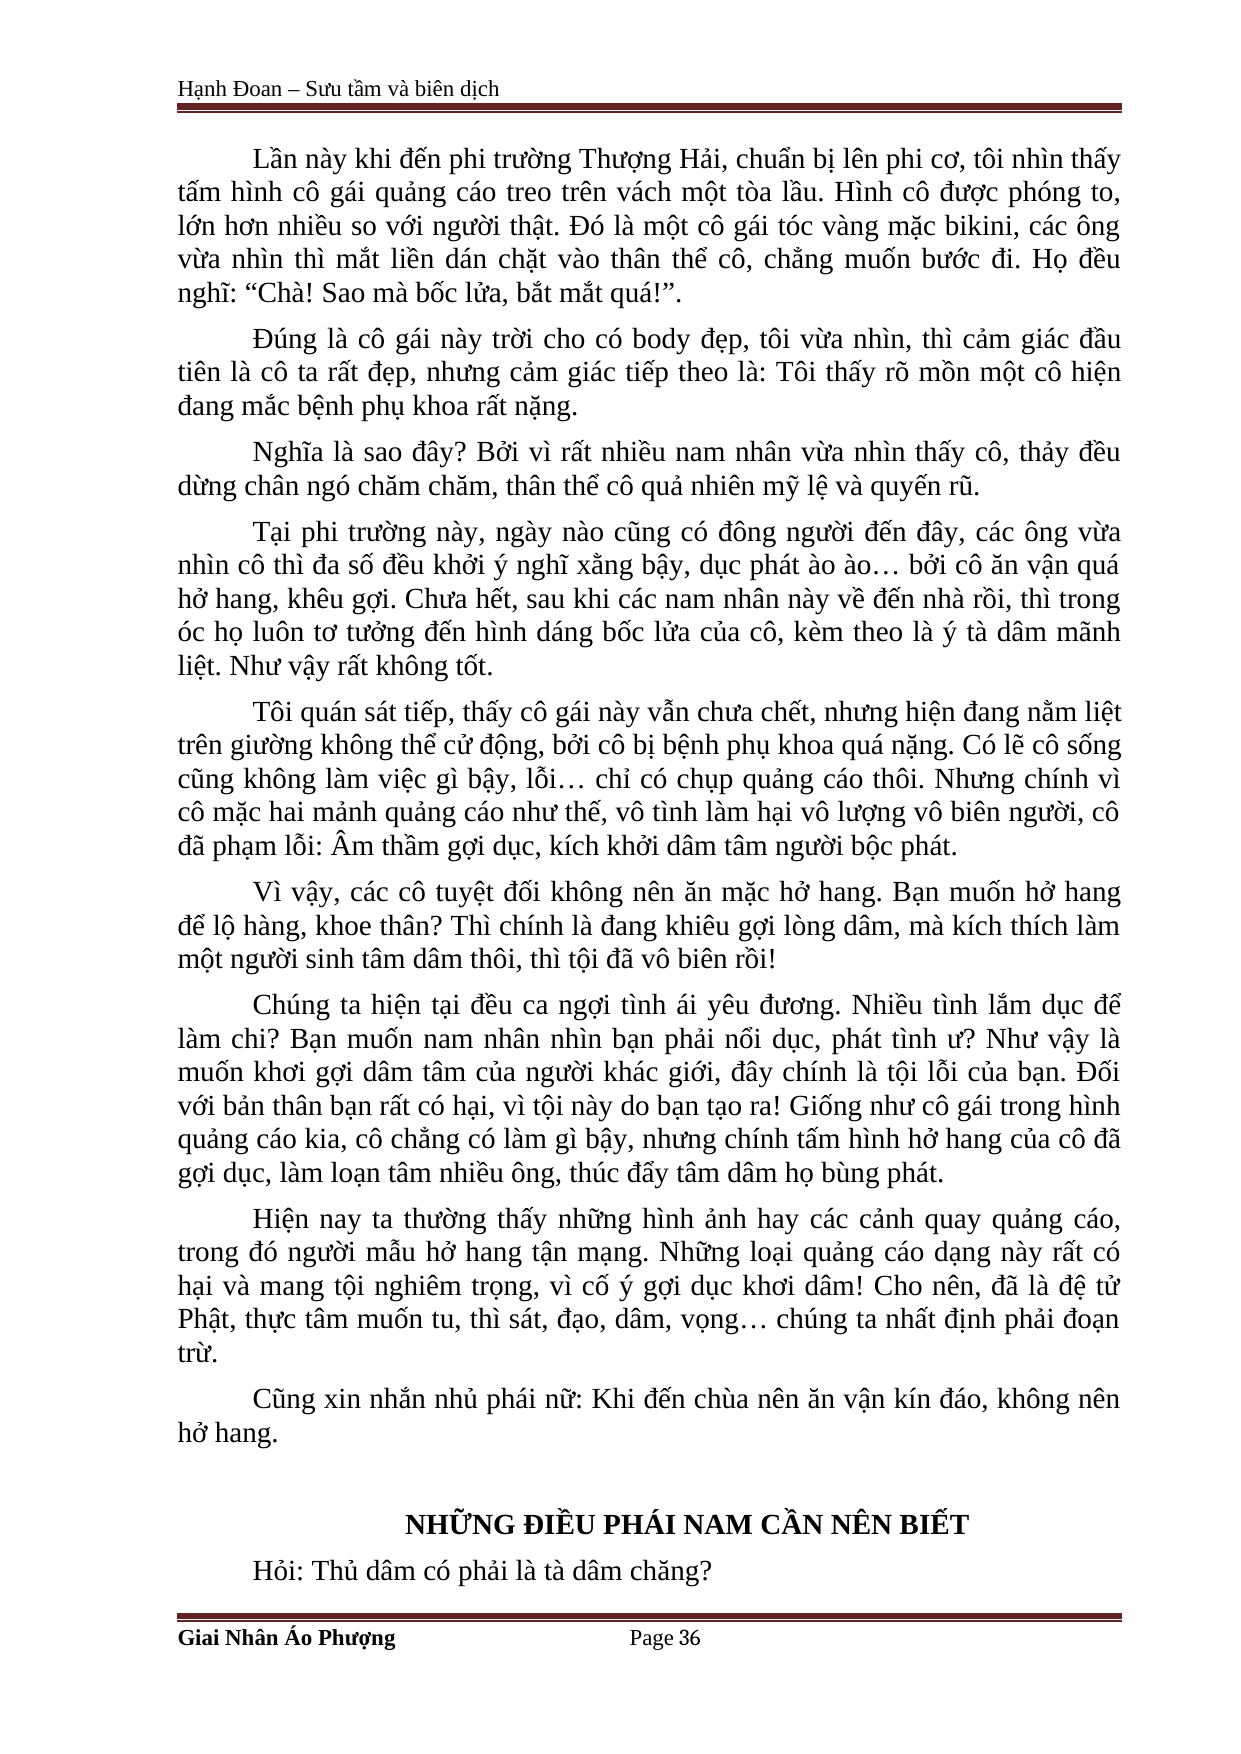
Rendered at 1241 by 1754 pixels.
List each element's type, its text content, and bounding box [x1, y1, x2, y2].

text Cũng xin nhắn nhủ phái nữ: Khi đến chùa nên ăn vận kín đáo, không nên hở hang. [177, 1381, 1122, 1448]
text Tôi quán sát tiếp, thấy cô gái này vẫn chưa chết, nhưng hiện đang nằm liệt trên giường không thể cử động, bởi cô bị bệnh phụ khoa quá nặng. Có lẽ cô sống cũng không làm việc gì bậy, lỗi… chỉ có chụp quảng cáo thôi. Nhưng chính vì cô mặc hai mảnh quảng cáo như thế, vô tình làm hại vô lượng vô biên người, cô đã phạm lỗi: Âm thầm gợi dục, kích khởi dâm tâm người bộc phát. [177, 694, 1122, 862]
text Lần này khi đến phi trường Thượng Hải, chuẩn bị lên phi cơ, tôi nhìn thấy tấm hình cô gái quảng cáo treo trên vách một tòa lầu. Hình cô được phóng to, lớn hơn nhiều so với người thật. Đó là một cô gái tóc vàng mặc bikini, các ông vừa nhìn thì mắt liền dán chặt vào thân thể cô, chẳng muốn bước đi. Họ đều nghĩ: “Chà! Sao mà bốc lửa, bắt mắt quá!”. [177, 141, 1122, 308]
text NHỮNG ĐIỀU PHÁI NAM CẦN NÊN BIẾT [177, 1507, 1122, 1540]
text Nghĩa là sao đây? Bởi vì rất nhiều nam nhân vừa nhìn thấy cô, thảy đều dừng chân ngó chăm chăm, thân thể cô quả nhiên mỹ lệ và quyến rũ. [177, 434, 1122, 501]
text Hiện nay ta thường thấy những hình ảnh hay các cảnh quay quảng cáo, trong đó người mẫu hở hang tận mạng. Những loại quảng cáo dạng này rất có hại và mang tội nghiêm trọng, vì cố ý gợi dục khơi dâm! Cho nên, đã là đệ tử Phật, thực tâm muốn tu, thì sát, đạo, dâm, vọng… chúng ta nhất định phải đoạn trừ. [177, 1201, 1122, 1369]
text Hỏi: Thủ dâm có phải là tà dâm chăng? [177, 1553, 1122, 1586]
text Tại phi trường này, ngày nào cũng có đông người đến đây, các ông vừa nhìn cô thì đa số đều khởi ý nghĩ xằng bậy, dục phát ào ào… bởi cô ăn vận quá hở hang, khêu gợi. Chưa hết, sau khi các nam nhân này về đến nhà rồi, thì trong óc họ luôn tơ tưởng đến hình dáng bốc lửa của cô, kèm theo là ý tà dâm mãnh liệt. Như vậy rất không tốt. [177, 514, 1122, 681]
text Chúng ta hiện tại đều ca ngợi tình ái yêu đương. Nhiều tình lắm dục để làm chi? Bạn muốn nam nhân nhìn bạn phải nổi dục, phát tình ư? Như vậy là muốn khơi gợi dâm tâm của người khác giới, đây chính là tội lỗi của bạn. Đối với bản thân bạn rất có hại, vì tội này do bạn tạo ra! Giống như cô gái trong hình quảng cáo kia, cô chẳng có làm gì bậy, nhưng chính tấm hình hở hang của cô đã gợi dục, làm loạn tâm nhiều ông, thúc đẩy tâm dâm họ bùng phát. [177, 987, 1122, 1188]
text Vì vậy, các cô tuyệt đối không nên ăn mặc hở hang. Bạn muốn hở hang để lộ hàng, khoe thân? Thì chính là đang khiêu gợi lòng dâm, mà kích thích làm một người sinh tâm dâm thôi, thì tội đã vô biên rồi! [177, 874, 1122, 975]
text Đúng là cô gái này trời cho có body đẹp, tôi vừa nhìn, thì cảm giác đầu tiên là cô ta rất đẹp, nhưng cảm giác tiếp theo là: Tôi thấy rõ mồn một cô hiện đang mắc bệnh phụ khoa rất nặng. [177, 321, 1122, 422]
